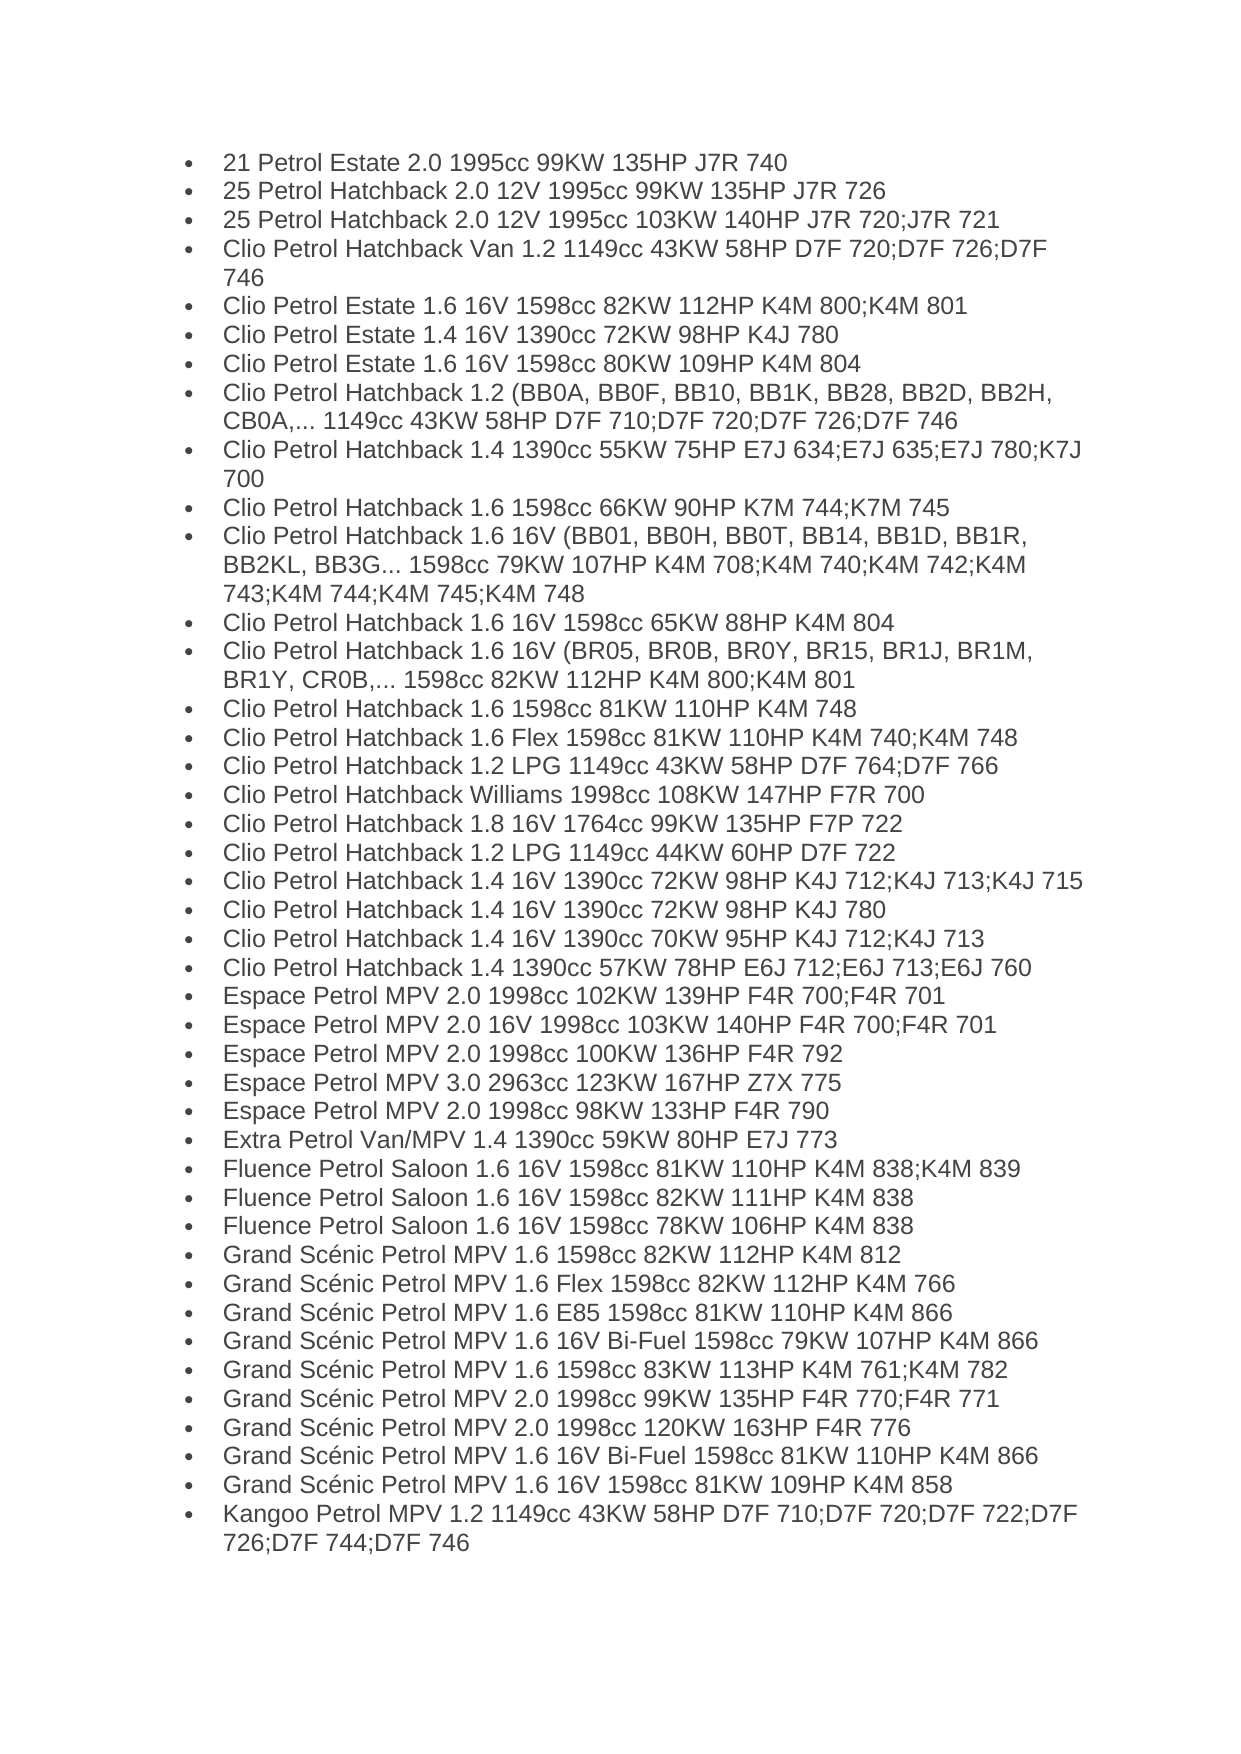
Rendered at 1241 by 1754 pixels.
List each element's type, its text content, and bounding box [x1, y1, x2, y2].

list Grand Scénic Petrol MPV 2.0 1998cc 99KW 135HP F4R 770;F4R 771 [185, 1384, 1093, 1413]
list Clio Petrol Hatchback 1.2 LPG 1149cc 44KW 60HP D7F 722 [185, 838, 1093, 866]
list Clio Petrol Hatchback 1.6 16V (BR05, BR0B, BR0Y, BR15, BR1J, BR1M, BR1Y, CR0B,... 1598cc 82KW 112HP K4M 800;K4M 801 [185, 636, 1093, 694]
list Clio Petrol Hatchback Van 1.2 1149cc 43KW 58HP D7F 720;D7F 726;D7F 746 [185, 234, 1093, 291]
list Espace Petrol MPV 2.0 16V 1998cc 103KW 140HP F4R 700;F4R 701 [185, 1010, 1093, 1039]
list Clio Petrol Hatchback 1.6 16V (BB01, BB0H, BB0T, BB14, BB1D, BB1R, BB2KL, BB3G... 1598cc 79KW 107HP K4M 708;K4M 740;K4M 742;K4M 743;K4M 744;K4M 745;K4M 748 [185, 521, 1093, 608]
list Grand Scénic Petrol MPV 1.6 1598cc 83KW 113HP K4M 761;K4M 782 [185, 1355, 1093, 1384]
list Grand Scénic Petrol MPV 1.6 Flex 1598cc 82KW 112HP K4M 766 [185, 1269, 1093, 1298]
list Clio Petrol Hatchback 1.4 16V 1390cc 70KW 95HP K4J 712;K4J 713 [185, 924, 1093, 953]
list Clio Petrol Hatchback 1.4 1390cc 57KW 78HP E6J 712;E6J 713;E6J 760 [185, 953, 1093, 981]
list Clio Petrol Hatchback 1.4 16V 1390cc 72KW 98HP K4J 712;K4J 713;K4J 715 [185, 866, 1093, 895]
list Extra Petrol Van/MPV 1.4 1390cc 59KW 80HP E7J 773 [185, 1125, 1093, 1154]
list Grand Scénic Petrol MPV 1.6 16V 1598cc 81KW 109HP K4M 858 [185, 1470, 1093, 1499]
list Grand Scénic Petrol MPV 1.6 16V Bi-Fuel 1598cc 81KW 110HP K4M 866 [185, 1441, 1093, 1470]
list Clio Petrol Estate 1.6 16V 1598cc 80KW 109HP K4M 804 [185, 349, 1093, 378]
list Grand Scénic Petrol MPV 2.0 1998cc 120KW 163HP F4R 776 [185, 1413, 1093, 1441]
list Clio Petrol Estate 1.4 16V 1390cc 72KW 98HP K4J 780 [185, 320, 1093, 349]
list Clio Petrol Hatchback 1.6 Flex 1598cc 81KW 110HP K4M 740;K4M 748 [185, 723, 1093, 751]
list Grand Scénic Petrol MPV 1.6 16V Bi-Fuel 1598cc 79KW 107HP K4M 866 [185, 1326, 1093, 1355]
list 21 Petrol Estate 2.0 1995cc 99KW 135HP J7R 740 [185, 148, 1093, 176]
list Grand Scénic Petrol MPV 1.6 1598cc 82KW 112HP K4M 812 [185, 1240, 1093, 1269]
list Clio Petrol Hatchback 1.4 1390cc 55KW 75HP E7J 634;E7J 635;E7J 780;K7J 700 [185, 435, 1093, 493]
list Grand Scénic Petrol MPV 1.6 E85 1598cc 81KW 110HP K4M 866 [185, 1298, 1093, 1326]
list Clio Petrol Hatchback 1.2 LPG 1149cc 43KW 58HP D7F 764;D7F 766 [185, 751, 1093, 780]
list Fluence Petrol Saloon 1.6 16V 1598cc 78KW 106HP K4M 838 [185, 1211, 1093, 1240]
list 25 Petrol Hatchback 2.0 12V 1995cc 99KW 135HP J7R 726 [185, 176, 1093, 205]
list Clio Petrol Hatchback 1.2 (BB0A, BB0F, BB10, BB1K, BB28, BB2D, BB2H, CB0A,... 1149cc 43KW 58HP D7F 710;D7F 720;D7F 726;D7F 746 [185, 378, 1093, 435]
list Fluence Petrol Saloon 1.6 16V 1598cc 82KW 111HP K4M 838 [185, 1183, 1093, 1211]
list Espace Petrol MPV 2.0 1998cc 100KW 136HP F4R 792 [185, 1039, 1093, 1068]
list Fluence Petrol Saloon 1.6 16V 1598cc 81KW 110HP K4M 838;K4M 839 [185, 1154, 1093, 1183]
list Clio Petrol Hatchback 1.6 16V 1598cc 65KW 88HP K4M 804 [185, 608, 1093, 636]
list Clio Petrol Hatchback 1.4 16V 1390cc 72KW 98HP K4J 780 [185, 895, 1093, 924]
list Clio Petrol Estate 1.6 16V 1598cc 82KW 112HP K4M 800;K4M 801 [185, 291, 1093, 320]
list Clio Petrol Hatchback 1.6 1598cc 81KW 110HP K4M 748 [185, 694, 1093, 723]
list 25 Petrol Hatchback 2.0 12V 1995cc 103KW 140HP J7R 720;J7R 721 [185, 205, 1093, 234]
list Clio Petrol Hatchback Williams 1998cc 108KW 147HP F7R 700 [185, 780, 1093, 809]
list Clio Petrol Hatchback 1.6 1598cc 66KW 90HP K7M 744;K7M 745 [185, 493, 1093, 521]
list Espace Petrol MPV 2.0 1998cc 102KW 139HP F4R 700;F4R 701 [185, 981, 1093, 1010]
list Espace Petrol MPV 2.0 1998cc 98KW 133HP F4R 790 [185, 1096, 1093, 1125]
list Espace Petrol MPV 3.0 2963cc 123KW 167HP Z7X 775 [185, 1068, 1093, 1096]
list Kangoo Petrol MPV 1.2 1149cc 43KW 58HP D7F 710;D7F 720;D7F 722;D7F 726;D7F 744;D7F 746 [185, 1499, 1093, 1556]
list Clio Petrol Hatchback 1.8 16V 1764cc 99KW 135HP F7P 722 [185, 809, 1093, 838]
